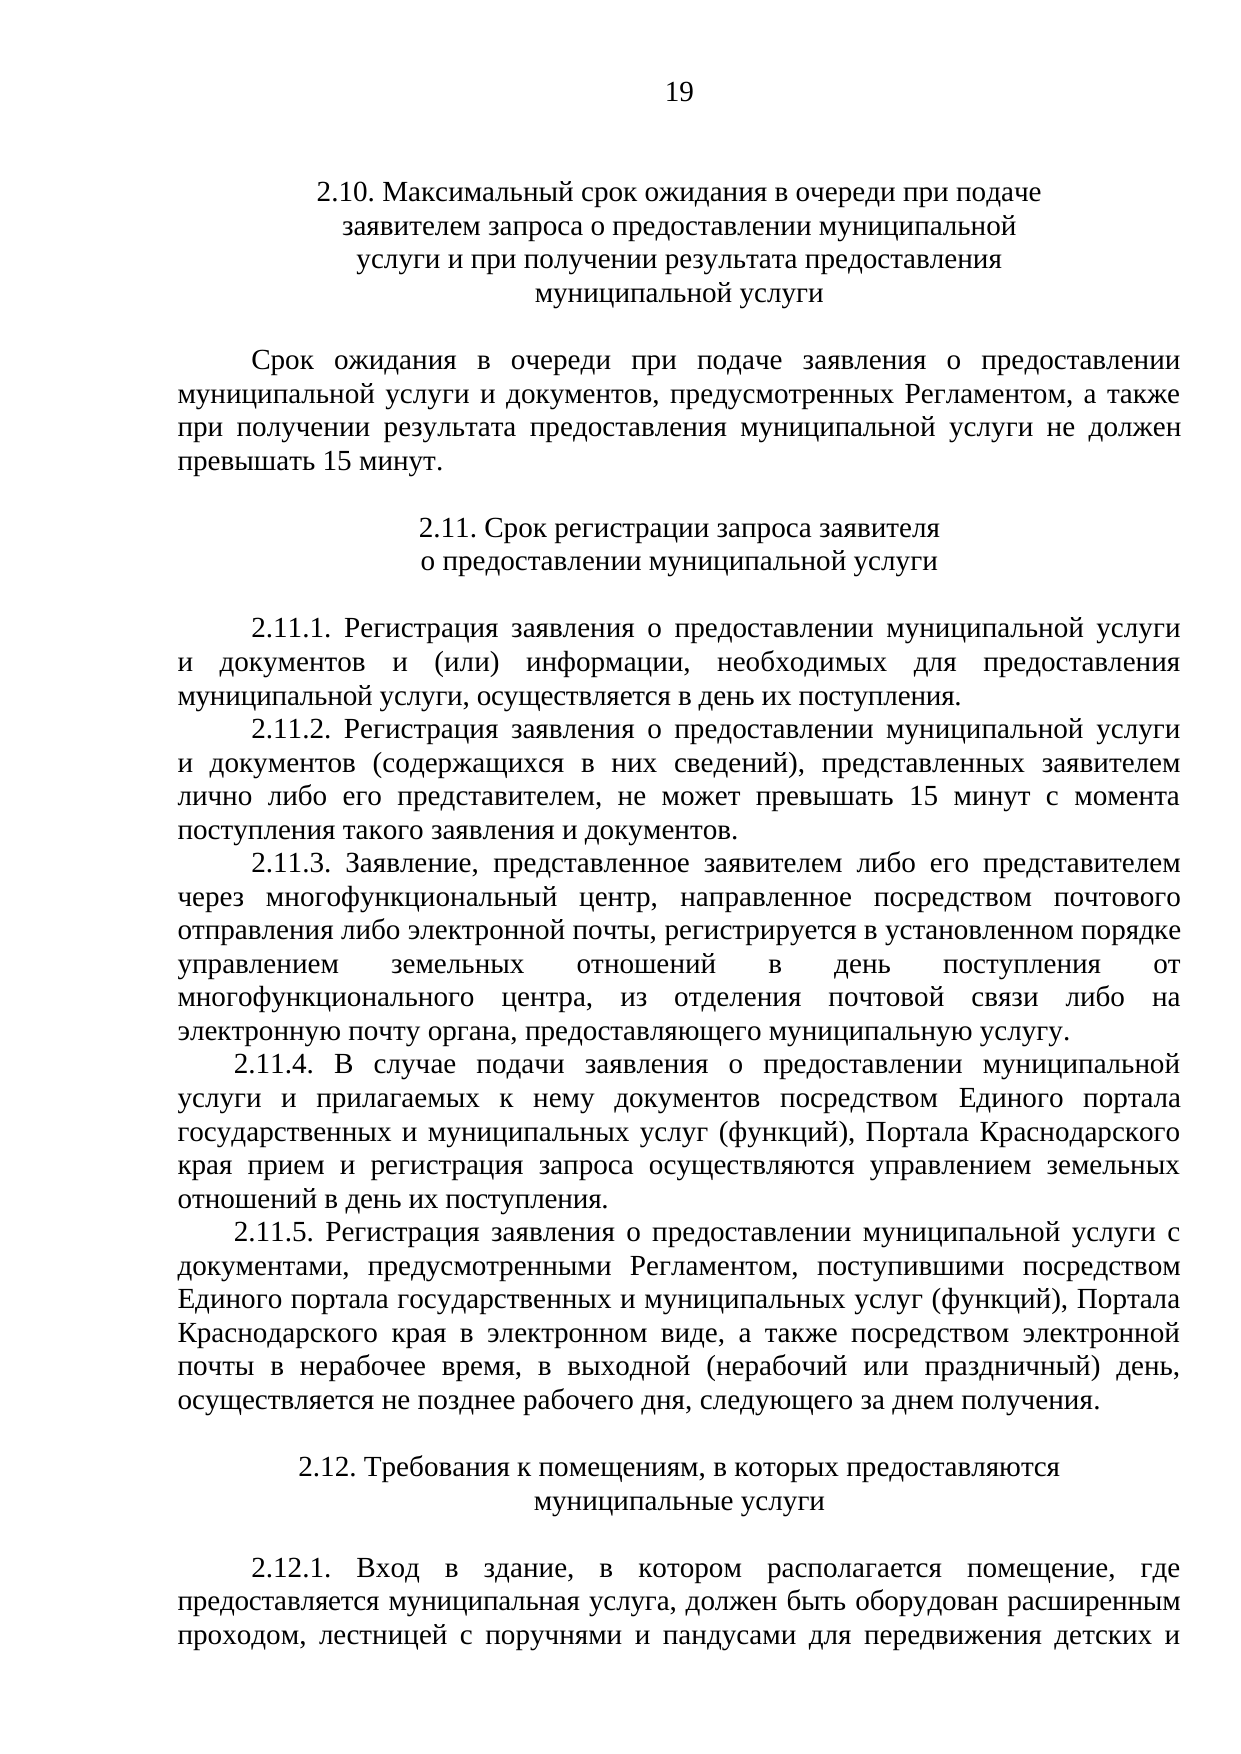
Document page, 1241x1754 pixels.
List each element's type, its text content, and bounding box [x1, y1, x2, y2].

text о предоставлении муниципальной услуги [177, 543, 1181, 577]
text 2.12. Требования к помещениям, в которых предоставляются [236, 1449, 1122, 1483]
text Срок ожидания в очереди при подаче заявления о предоставлении муниципальной услуги и документов, предусмотренных Регламентом, а также при получении результата предоставления муниципальной услуги не должен превышать 15 минут. [177, 342, 1181, 476]
text 2.11.2. Регистрация заявления о предоставлении муниципальной услуги и документов (содержащихся в них сведений), представленных заявителем лично либо его представителем, не может превышать 15 минут с момента поступления такого заявления и документов. [177, 711, 1181, 845]
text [177, 1550, 1181, 1650]
text 2.11.5. Регистрация заявления о предоставлении муниципальной услуги с документами, предусмотренными Регламентом, поступившими посредством Единого портала государственных и муниципальных услуг (функций), Портала Краснодарского края в электронном виде, а также посредством электронной почты в нерабочее время, в выходной (нерабочий или праздничный) день, осуществляется не позднее рабочего дня, следующего за днем получения. [177, 1214, 1181, 1416]
text муниципальной услуги [177, 275, 1181, 309]
text 2.10. Максимальный срок ожидания в очереди при подаче [177, 174, 1181, 208]
text 2.11.4. В случае подачи заявления о предоставлении муниципальной услуги и прилагаемых к нему документов посредством Единого портала государственных и муниципальных услуг (функций), Портала Краснодарского края прием и регистрация запроса осуществляются управлением земельных отношений в день их поступления. [177, 1047, 1181, 1214]
text 2.11. Срок регистрации запроса заявителя [177, 510, 1181, 543]
text услуги и при получении результата предоставления [177, 242, 1181, 275]
text муниципальные услуги [236, 1483, 1122, 1516]
text 2.11.3. Заявление, представленное заявителем либо его представителем через многофункциональный центр, направленное посредством почтового отправления либо электронной почты, регистрируется в установленном порядке управлением земельных отношений в день поступления от многофункционального центра, из отделения почтовой связи либо на электронную почту органа, предоставляющего муниципальную услугу. [177, 845, 1181, 1047]
text заявителем запроса о предоставлении муниципальной [177, 208, 1181, 242]
text 2.11.1. Регистрация заявления о предоставлении муниципальной услуги и документов и (или) информации, необходимых для предоставления муниципальной услуги, осуществляется в день их поступления. [177, 611, 1181, 711]
